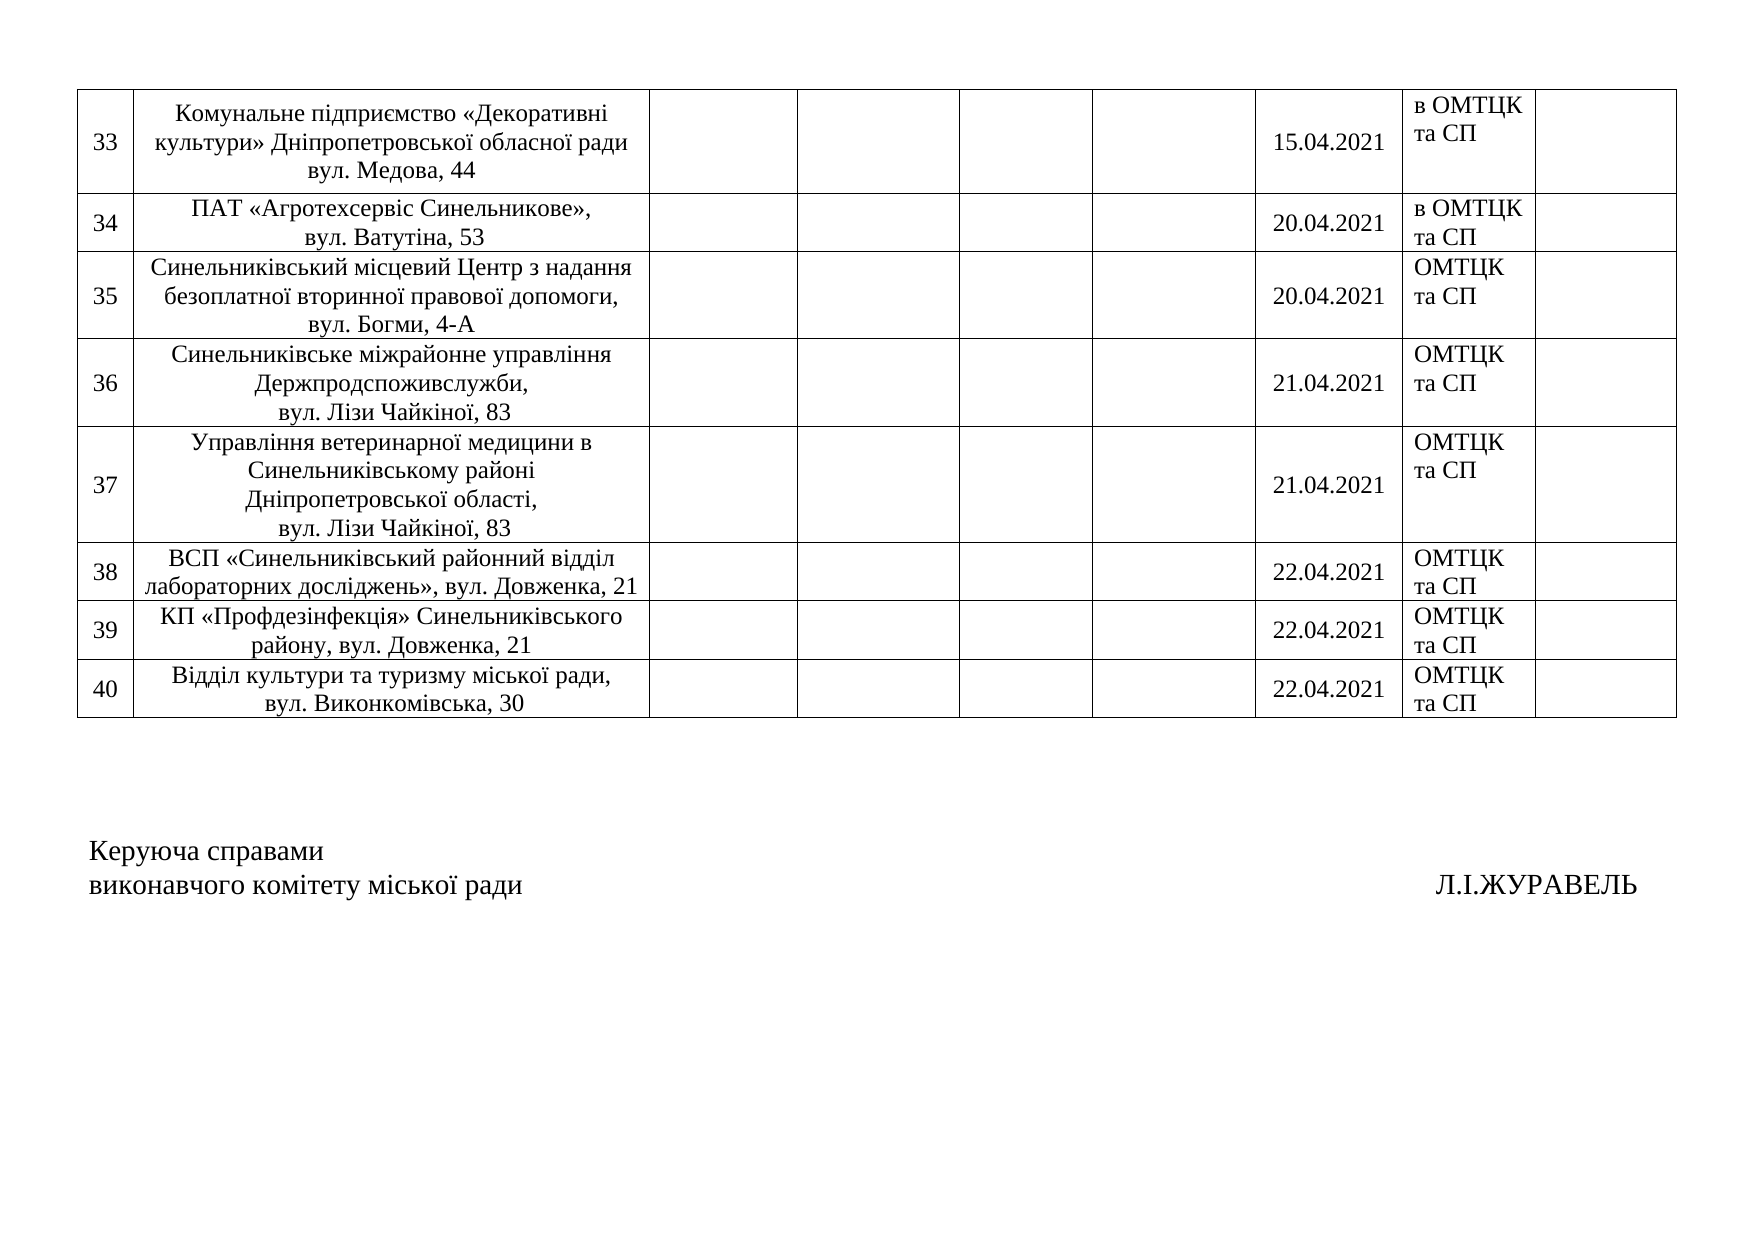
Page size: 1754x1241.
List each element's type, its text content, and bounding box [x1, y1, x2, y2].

table_cell [650, 194, 797, 251]
table_cell 21.04.2021 [1256, 339, 1402, 426]
table_cell 40 [78, 660, 133, 717]
table_cell [650, 252, 797, 338]
table_cell [1093, 90, 1255, 192]
table_cell Комунальне підприємство «Декоративні культури» Дніпропетровської обласної ради вул. Медова, 44 [134, 90, 649, 192]
table_cell [650, 660, 797, 717]
table_cell 39 [78, 601, 133, 659]
table_cell [960, 601, 1092, 659]
table_cell ОМТЦК та СП [1403, 601, 1535, 659]
table_cell [1093, 252, 1255, 338]
table_cell [960, 252, 1092, 338]
table_cell [650, 601, 797, 659]
table_cell [798, 252, 959, 338]
table_cell ПАТ «Агротехсервіс Синельникове», вул. Ватутіна, 53 [134, 194, 649, 251]
table_cell 37 [78, 427, 133, 542]
table_cell [650, 339, 797, 426]
table_cell [960, 427, 1092, 542]
table_cell в ОМТЦК та СП [1403, 194, 1535, 251]
table_cell [650, 90, 797, 192]
table_cell [960, 543, 1092, 600]
table_cell Відділ культури та туризму міської ради, вул. Виконкомівська, 30 [134, 660, 649, 717]
table_cell 20.04.2021 [1256, 252, 1402, 338]
table_cell [1093, 543, 1255, 600]
table_cell [960, 90, 1092, 192]
table_cell [1093, 339, 1255, 426]
table_cell [798, 601, 959, 659]
table_cell [798, 90, 959, 192]
table_cell ОМТЦК та СП [1403, 252, 1535, 338]
table_cell ОМТЦК та СП [1403, 427, 1535, 542]
table_cell [798, 543, 959, 600]
table_cell [960, 660, 1092, 717]
table_cell [1536, 543, 1676, 600]
table_cell [1536, 339, 1676, 426]
table_cell 15.04.2021 [1256, 90, 1402, 192]
table_cell Синельниківське міжрайонне управління Держпродспоживслужби, вул. Лізи Чайкіної, 83 [134, 339, 649, 426]
table_cell [1093, 194, 1255, 251]
table_cell 21.04.2021 [1256, 427, 1402, 542]
table_cell [1536, 194, 1676, 251]
table_cell Синельниківський місцевий Центр з надання безоплатної вторинної правової допомоги, вул. Богми, 4-А [134, 252, 649, 338]
table_cell [798, 339, 959, 426]
table_cell ОМТЦК та СП [1403, 660, 1535, 717]
table_cell 33 [78, 90, 133, 192]
table_cell 22.04.2021 [1256, 660, 1402, 717]
table_cell ВСП «Синельниківський районний відділ лабораторних досліджень», вул. Довженка, 21 [134, 543, 649, 600]
table_cell [1093, 427, 1255, 542]
table_cell 22.04.2021 [1256, 601, 1402, 659]
table_cell [798, 660, 959, 717]
table_cell [798, 194, 959, 251]
table_cell [1093, 660, 1255, 717]
table_cell 34 [78, 194, 133, 251]
table_cell [650, 427, 797, 542]
table_cell КП «Профдезінфекція» Синельниківського району, вул. Довженка, 21 [134, 601, 649, 659]
table_cell [650, 543, 797, 600]
table_cell [798, 427, 959, 542]
table_cell [960, 339, 1092, 426]
table_cell [1536, 427, 1676, 542]
table_cell [960, 194, 1092, 251]
table_cell ОМТЦК та СП [1403, 543, 1535, 600]
table_cell Управління ветеринарної медицини в Синельниківському районі Дніпропетровської області, вул. Лізи Чайкіної, 83 [134, 427, 649, 542]
table_cell ОМТЦК та СП [1403, 339, 1535, 426]
text виконавчого комітету міської ради Л.І.ЖУРАВЕЛЬ [89, 867, 1665, 900]
table_cell [1536, 601, 1676, 659]
table_cell [1536, 90, 1676, 192]
table_cell 38 [78, 543, 133, 600]
table_cell в ОМТЦК та СП [1403, 90, 1535, 192]
table_cell 22.04.2021 [1256, 543, 1402, 600]
text Керуюча справами [89, 833, 1665, 867]
table_cell 36 [78, 339, 133, 426]
table_cell [1536, 660, 1676, 717]
table_cell 35 [78, 252, 133, 338]
table_cell 20.04.2021 [1256, 194, 1402, 251]
table_cell [1093, 601, 1255, 659]
table_cell [1536, 252, 1676, 338]
